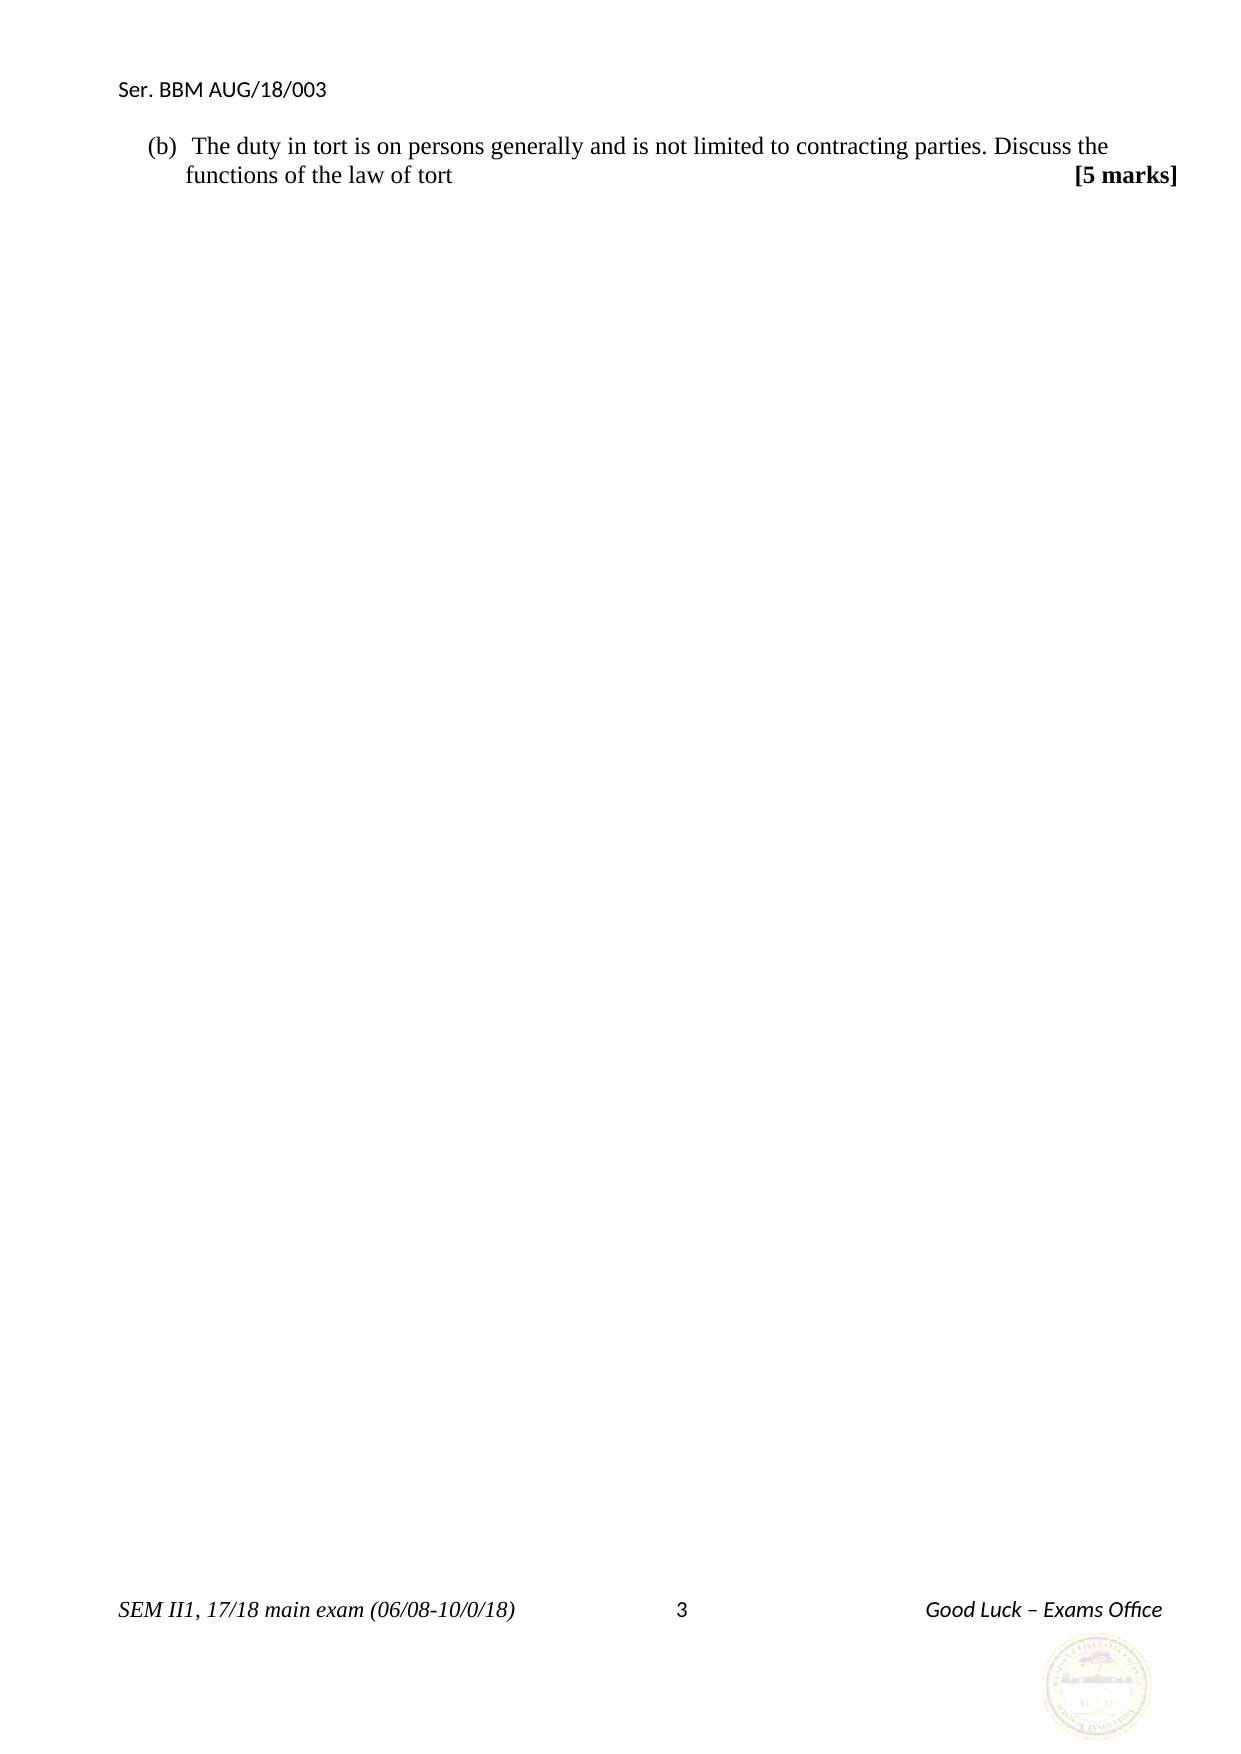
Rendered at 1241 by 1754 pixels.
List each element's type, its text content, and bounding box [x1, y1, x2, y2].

list The duty in tort is on persons generally and is not limited to contracting parties. Discuss the functions of the law of tort [5 marks] [148, 131, 1181, 188]
